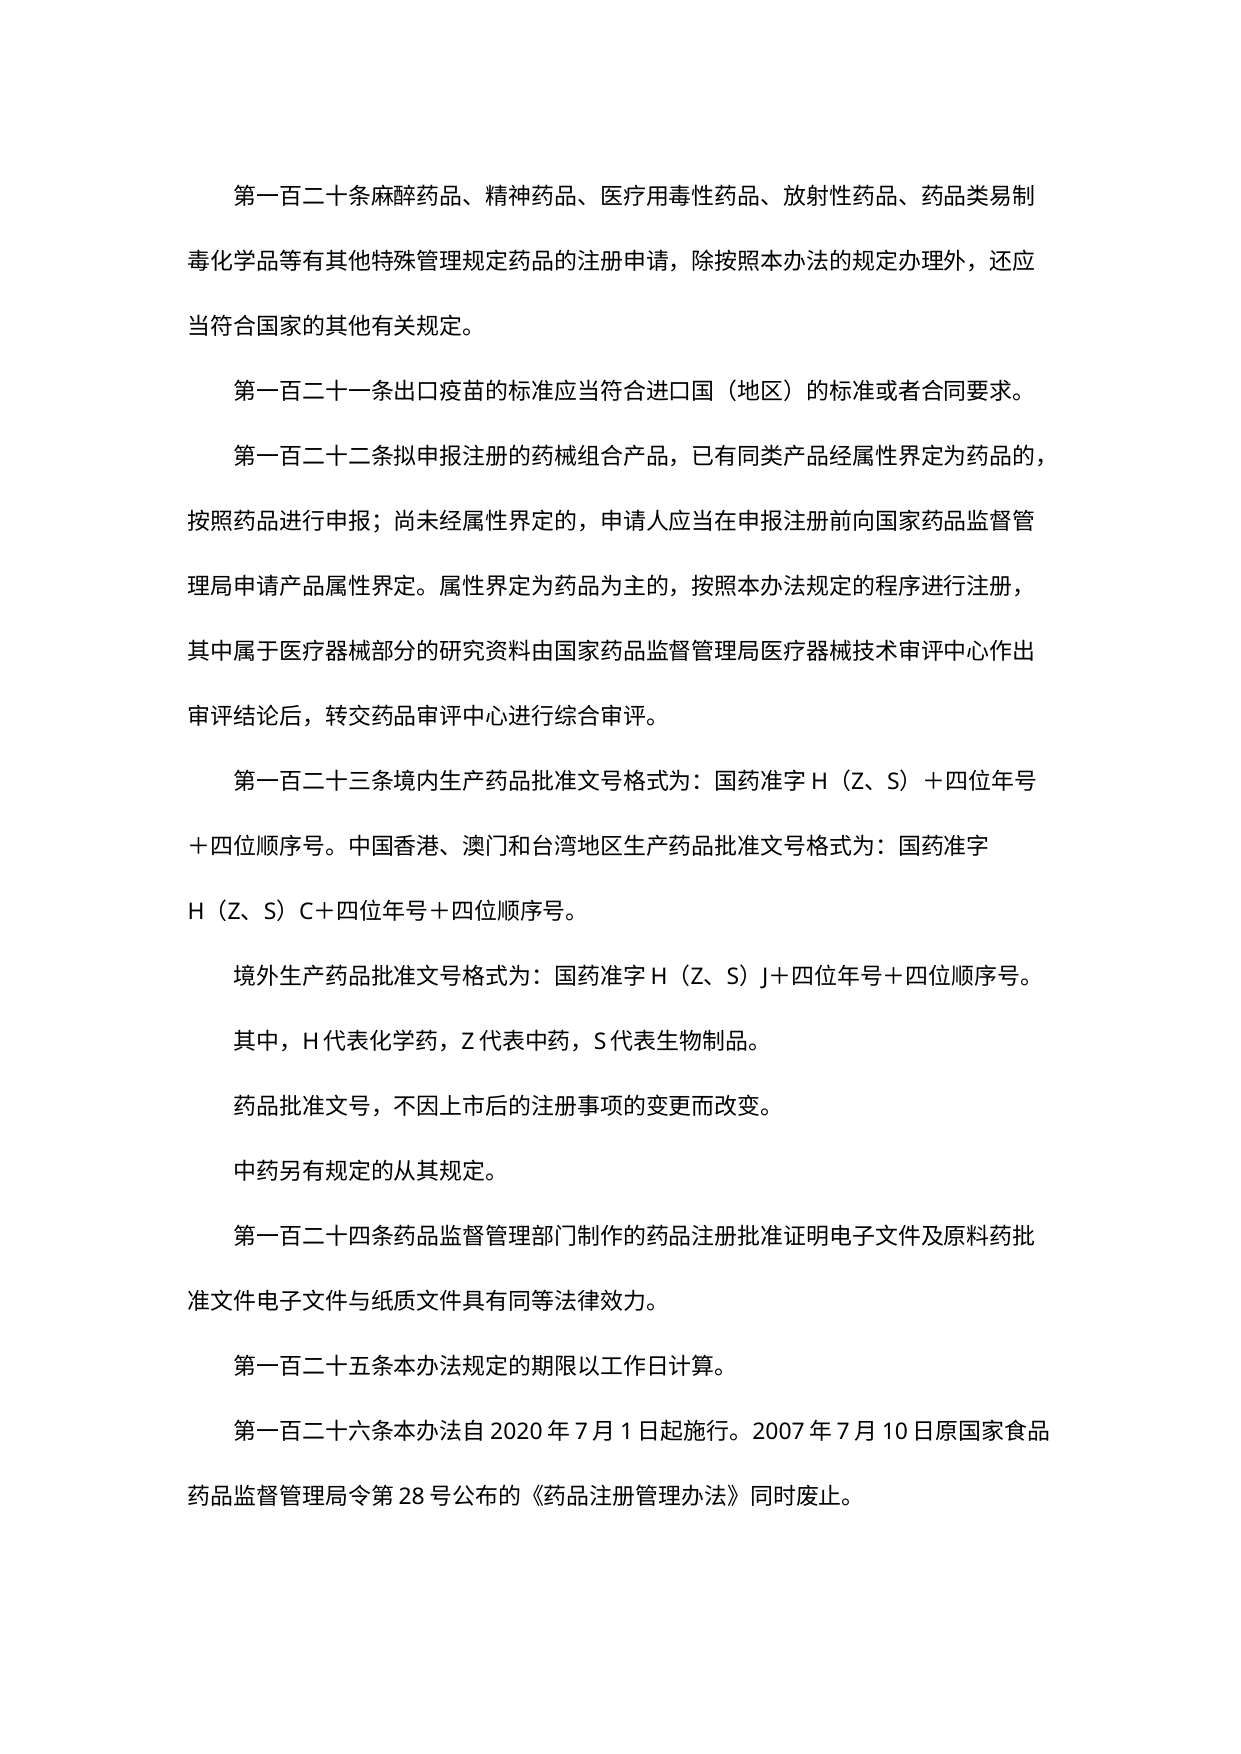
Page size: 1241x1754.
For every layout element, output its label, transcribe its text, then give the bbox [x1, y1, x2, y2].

text 药品批准文号，不因上市后的注册事项的变更而改变。 [187, 1072, 1053, 1137]
text 第一百二十六条本办法自2020年7月1日起施行。2007年7月10日原国家食品药品监督管理局令第28号公布的《药品注册管理办法》同时废止。 [187, 1397, 1053, 1527]
text 第一百二十四条药品监督管理部门制作的药品注册批准证明电子文件及原料药批准文件电子文件与纸质文件具有同等法律效力。 [187, 1202, 1053, 1332]
text 其中，H代表化学药，Z代表中药，S代表生物制品。 [187, 1007, 1053, 1072]
text 中药另有规定的从其规定。 [187, 1137, 1053, 1202]
text 境外生产药品批准文号格式为：国药准字H（Z、S）J＋四位年号＋四位顺序号。 [187, 942, 1053, 1007]
text 第一百二十一条出口疫苗的标准应当符合进口国（地区）的标准或者合同要求。 [187, 357, 1053, 422]
text 第一百二十三条境内生产药品批准文号格式为：国药准字H（Z、S）＋四位年号＋四位顺序号。中国香港、澳门和台湾地区生产药品批准文号格式为：国药准字H（Z、S）C＋四位年号＋四位顺序号。 [187, 747, 1053, 942]
text 第一百二十二条拟申报注册的药械组合产品，已有同类产品经属性界定为药品的，按照药品进行申报；尚未经属性界定的，申请人应当在申报注册前向国家药品监督管理局申请产品属性界定。属性界定为药品为主的，按照本办法规定的程序进行注册，其中属于医疗器械部分的研究资料由国家药品监督管理局医疗器械技术审评中心作出审评结论后，转交药品审评中心进行综合审评。 [187, 422, 1053, 747]
text 第一百二十条麻醉药品、精神药品、医疗用毒性药品、放射性药品、药品类易制毒化学品等有其他特殊管理规定药品的注册申请，除按照本办法的规定办理外，还应当符合国家的其他有关规定。 [187, 162, 1053, 357]
text 第一百二十五条本办法规定的期限以工作日计算。 [187, 1332, 1053, 1397]
